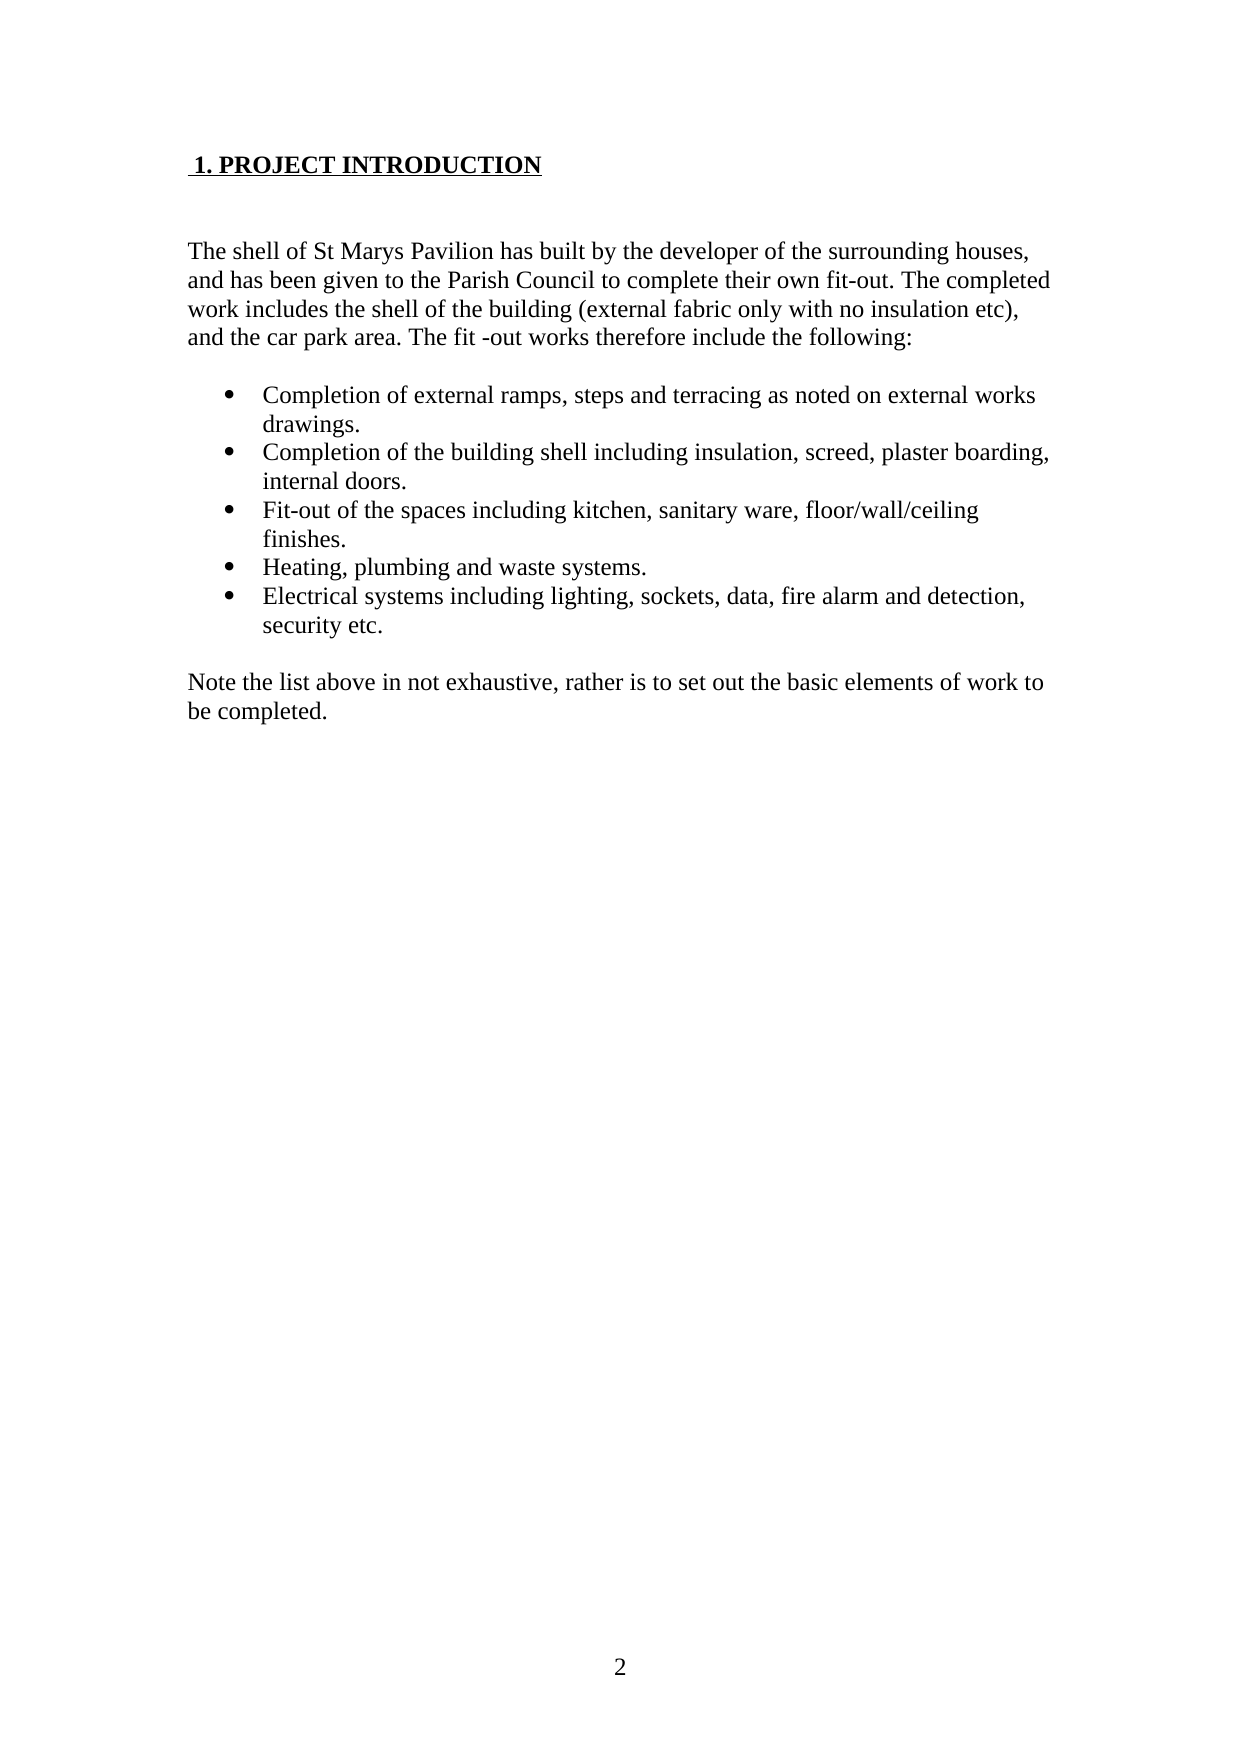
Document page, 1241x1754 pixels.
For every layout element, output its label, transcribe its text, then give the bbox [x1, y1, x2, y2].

text The shell of St Marys Pavilion has built by the developer of the surrounding houses, and has been given to the Parish Council to complete their own fit-out. The completed work includes the shell of the building (external fabric only with no insulation etc), and the car park area. The fit -out works therefore include the following: [187, 236, 1053, 351]
list Heating, plumbing and waste systems. [225, 552, 1053, 581]
list Completion of the building shell including insulation, screed, plaster boarding, internal doors. [225, 437, 1053, 495]
text Note the list above in not exhaustive, rather is to set out the basic elements of work to be completed. [187, 667, 1053, 725]
list Fit-out of the spaces including kitchen, sanitary ware, floor/wall/ceiling finishes. [225, 495, 1053, 552]
list Completion of external ramps, steps and terracing as noted on external works drawings. [225, 380, 1053, 437]
list Electrical systems including lighting, sockets, data, fire alarm and detection, security etc. [225, 581, 1053, 639]
text 1. PROJECT INTRODUCTION [187, 150, 1053, 179]
